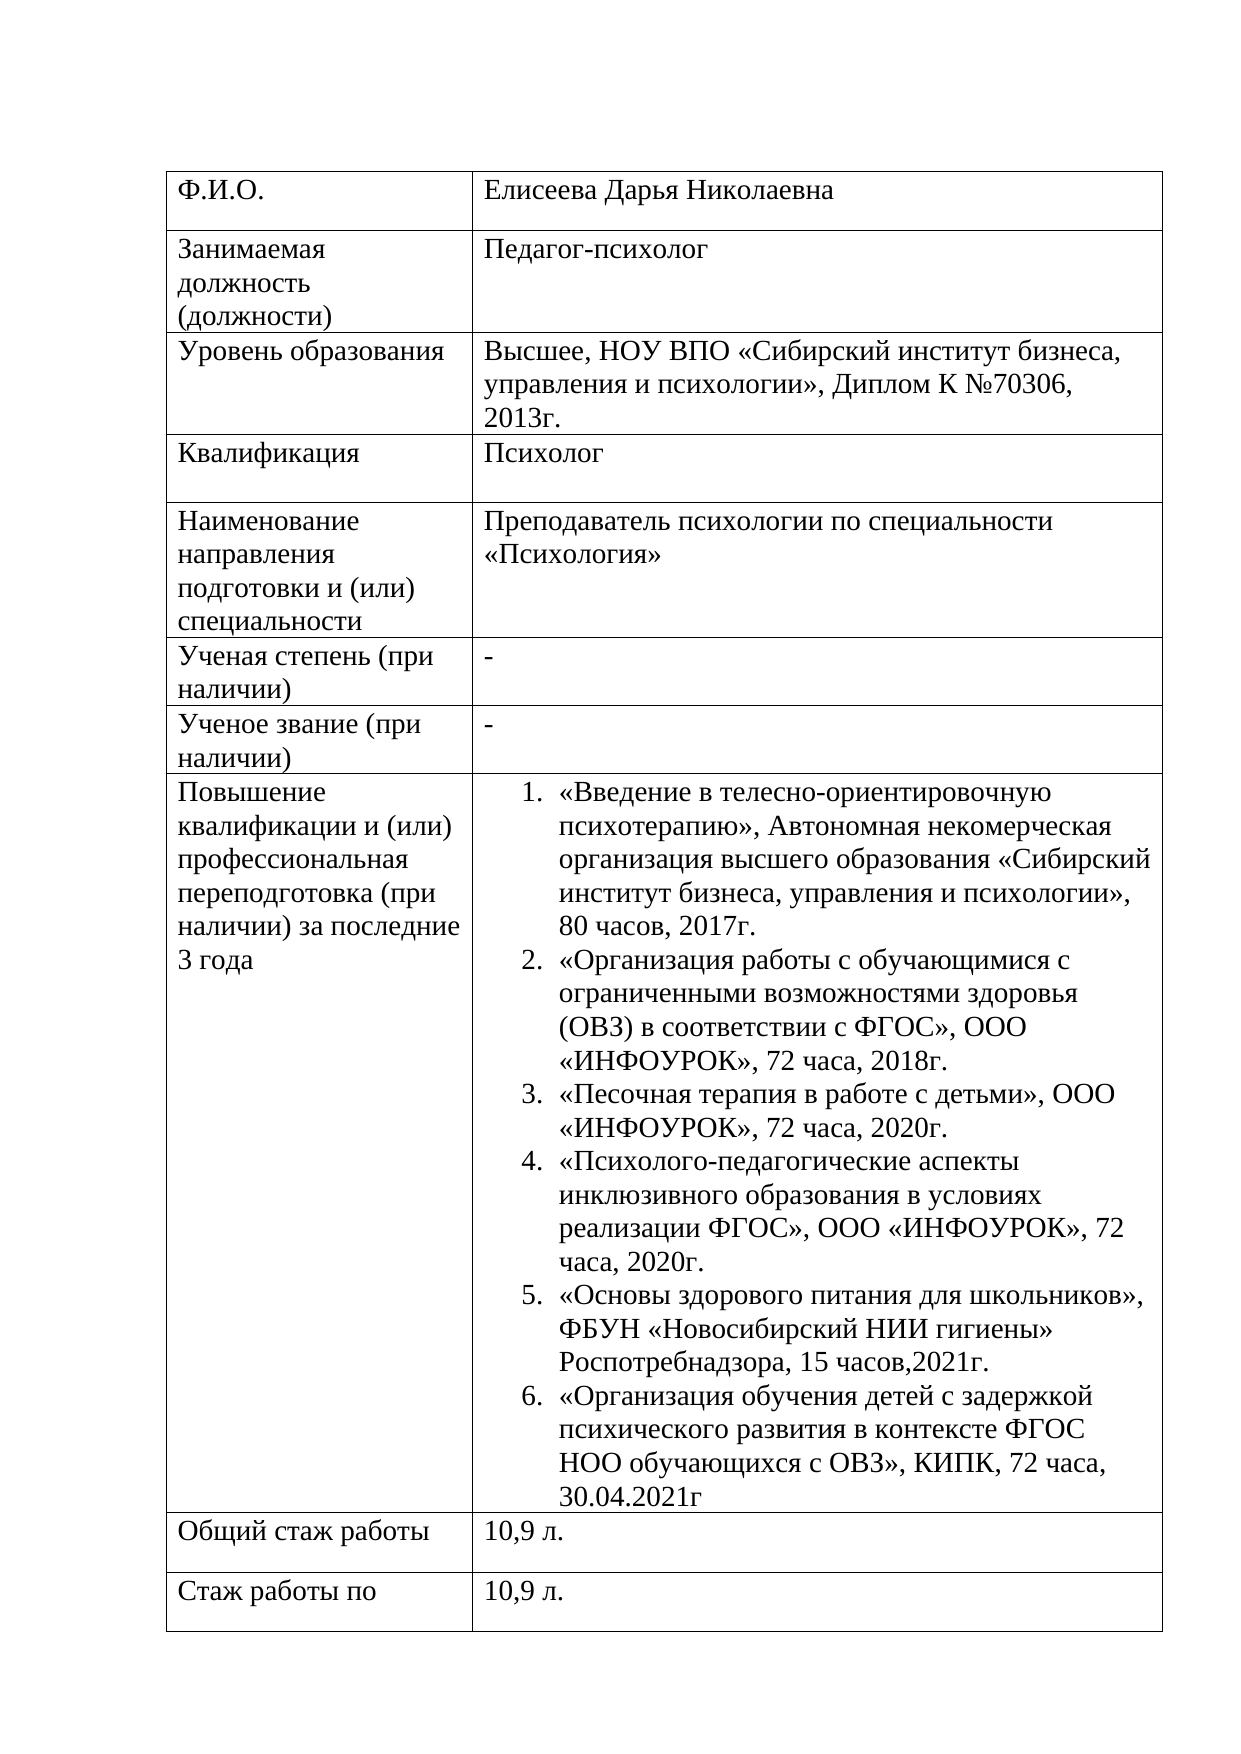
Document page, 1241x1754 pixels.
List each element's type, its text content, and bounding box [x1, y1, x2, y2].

table_cell Ученая степень (при наличии) [167, 638, 472, 705]
table_cell Квалификация [167, 435, 472, 502]
table_cell Ученое звание (при наличии) [167, 706, 472, 773]
table_cell Общий стаж работы [167, 1513, 472, 1572]
table_cell Психолог [473, 435, 1162, 502]
table_cell Повышение квалификации и (или) профессиональная переподготовка (при наличии) за последние 3 года [167, 774, 472, 1512]
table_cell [167, 1573, 472, 1631]
table_cell «Введение в телесно-ориентировочную психотерапию», Автономная некомерческая организация высшего образования «Сибирский институт бизнеса, управления и психологии», 80 часов, 2017г. «Организация работы с обучающимися с ограниченными возможностями здоровья (ОВЗ) в соответствии с ФГОС», ООО «ИНФОУРОК», 72 часа, 2018г. «Песочная терапия в работе с детьми», ООО «ИНФОУРОК», 72 часа, 2020г. «Психолого-педагогические аспекты инклюзивного образования в условиях реализации ФГОС», ООО «ИНФОУРОК», 72 часа, 2020г. «Основы здорового питания для школьников», ФБУН «Новосибирский НИИ гигиены» Роспотребнадзора, 15 часов,2021г. «Организация обучения детей с задержкой психического развития в контексте ФГОС НОО обучающихся с ОВЗ», КИПК, 72 часа, 30.04.2021г [473, 774, 1162, 1512]
table_cell Педагог-психолог [473, 231, 1162, 332]
table_cell Преподаватель психологии по специальности «Психология» [473, 503, 1162, 637]
table_cell Занимаемая должность (должности) [167, 231, 472, 332]
table_cell Наименование направления подготовки и (или) специальности [167, 503, 472, 637]
table_cell Высшее, НОУ ВПО «Сибирский институт бизнеса, управления и психологии», Диплом К №70306, 2013г. [473, 333, 1162, 434]
table_header Елисеева Дарья Николаевна [473, 172, 1162, 230]
table_cell 10,9 л. [473, 1573, 1162, 1631]
table_header Ф.И.О. [167, 172, 472, 230]
table_cell 10,9 л. [473, 1513, 1162, 1572]
table_cell - [473, 638, 1162, 705]
table_cell Уровень образования [167, 333, 472, 434]
table_cell - [473, 706, 1162, 773]
